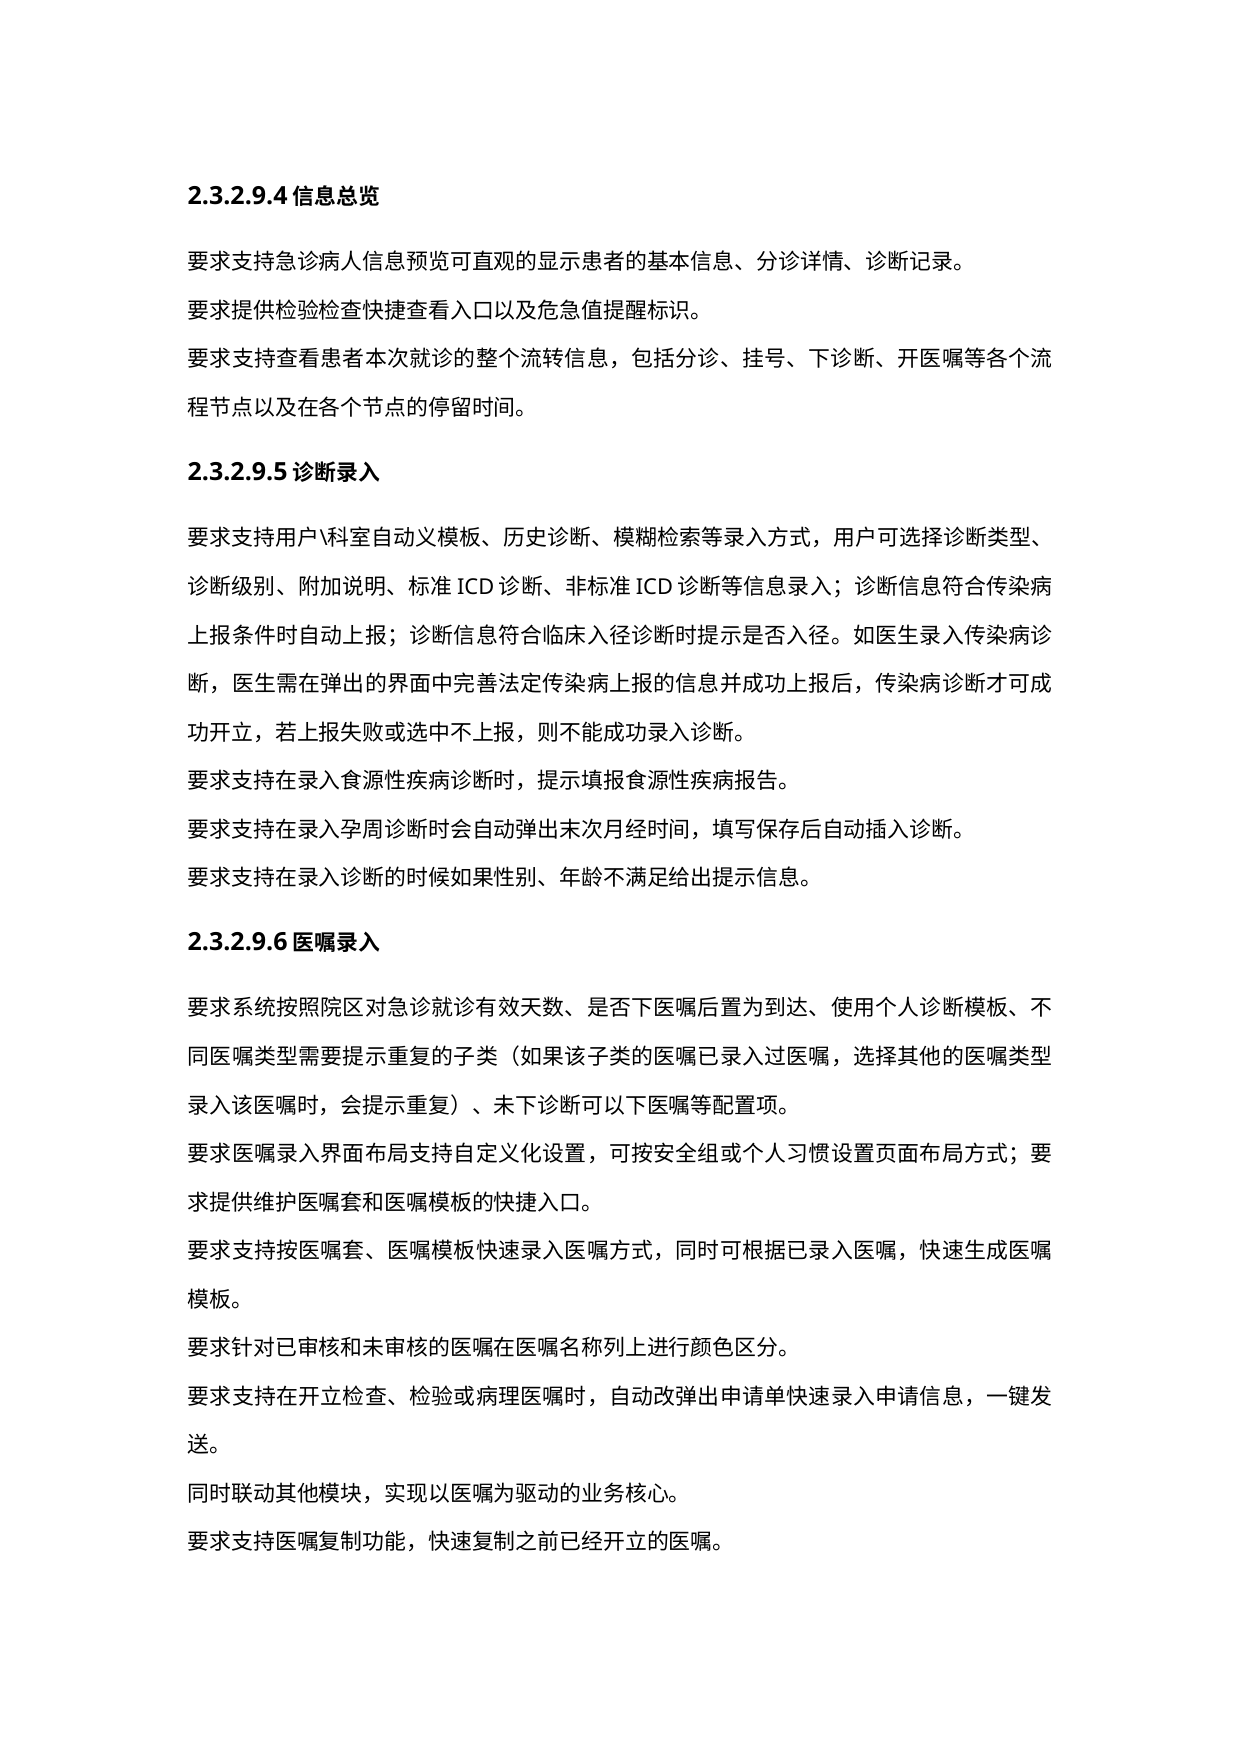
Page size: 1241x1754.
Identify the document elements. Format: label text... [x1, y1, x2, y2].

list 信息总览 [187, 162, 1053, 227]
text 要求支持在录入诊断的时候如果性别、年龄不满足给出提示信息。 [187, 860, 1053, 892]
text 要求支持按医嘱套、医嘱模板快速录入医嘱方式，同时可根据已录入医嘱，快速生成医嘱模板。 [187, 1233, 1053, 1314]
list 医嘱录入 [187, 908, 1053, 973]
text 要求医嘱录入界面布局支持自定义化设置，可按安全组或个人习惯设置页面布局方式；要求提供维护医嘱套和医嘱模板的快捷入口。 [187, 1136, 1053, 1217]
text 同时联动其他模块，实现以医嘱为驱动的业务核心。 [187, 1475, 1053, 1508]
text 要求支持医嘱复制功能，快速复制之前已经开立的医嘱。 [187, 1524, 1053, 1556]
text 要求支持在录入孕周诊断时会自动弹出末次月经时间，填写保存后自动插入诊断。 [187, 811, 1053, 844]
text 要求提供检验检查快捷查看入口以及危急值提醒标识。 [187, 292, 1053, 325]
text 要求系统按照院区对急诊就诊有效天数、是否下医嘱后置为到达、使用个人诊断模板、不同医嘱类型需要提示重复的子类（如果该子类的医嘱已录入过医嘱，选择其他的医嘱类型录入该医嘱时，会提示重复）、未下诊断可以下医嘱等配置项。 [187, 990, 1053, 1120]
text 要求支持在开立检查、检验或病理医嘱时，自动改弹出申请单快速录入申请信息，一键发送。 [187, 1378, 1053, 1459]
text 要求支持急诊病人信息预览可直观的显示患者的基本信息、分诊详情、诊断记录。 [187, 244, 1053, 276]
text 要求支持查看患者本次就诊的整个流转信息，包括分诊、挂号、下诊断、开医嘱等各个流程节点以及在各个节点的停留时间。 [187, 341, 1053, 422]
list 诊断录入 [187, 438, 1053, 503]
text 要求针对已审核和未审核的医嘱在医嘱名称列上进行颜色区分。 [187, 1330, 1053, 1362]
text 要求支持在录入食源性疾病诊断时，提示填报食源性疾病报告。 [187, 763, 1053, 796]
text 要求支持用户\科室自动义模板、历史诊断、模糊检索等录入方式，用户可选择诊断类型、诊断级别、附加说明、标准ICD诊断、非标准ICD诊断等信息录入；诊断信息符合传染病上报条件时自动上报；诊断信息符合临床入径诊断时提示是否入径。如医生录入传染病诊断，医生需在弹出的界面中完善法定传染病上报的信息并成功上报后，传染病诊断才可成功开立，若上报失败或选中不上报，则不能成功录入诊断。 [187, 520, 1053, 747]
